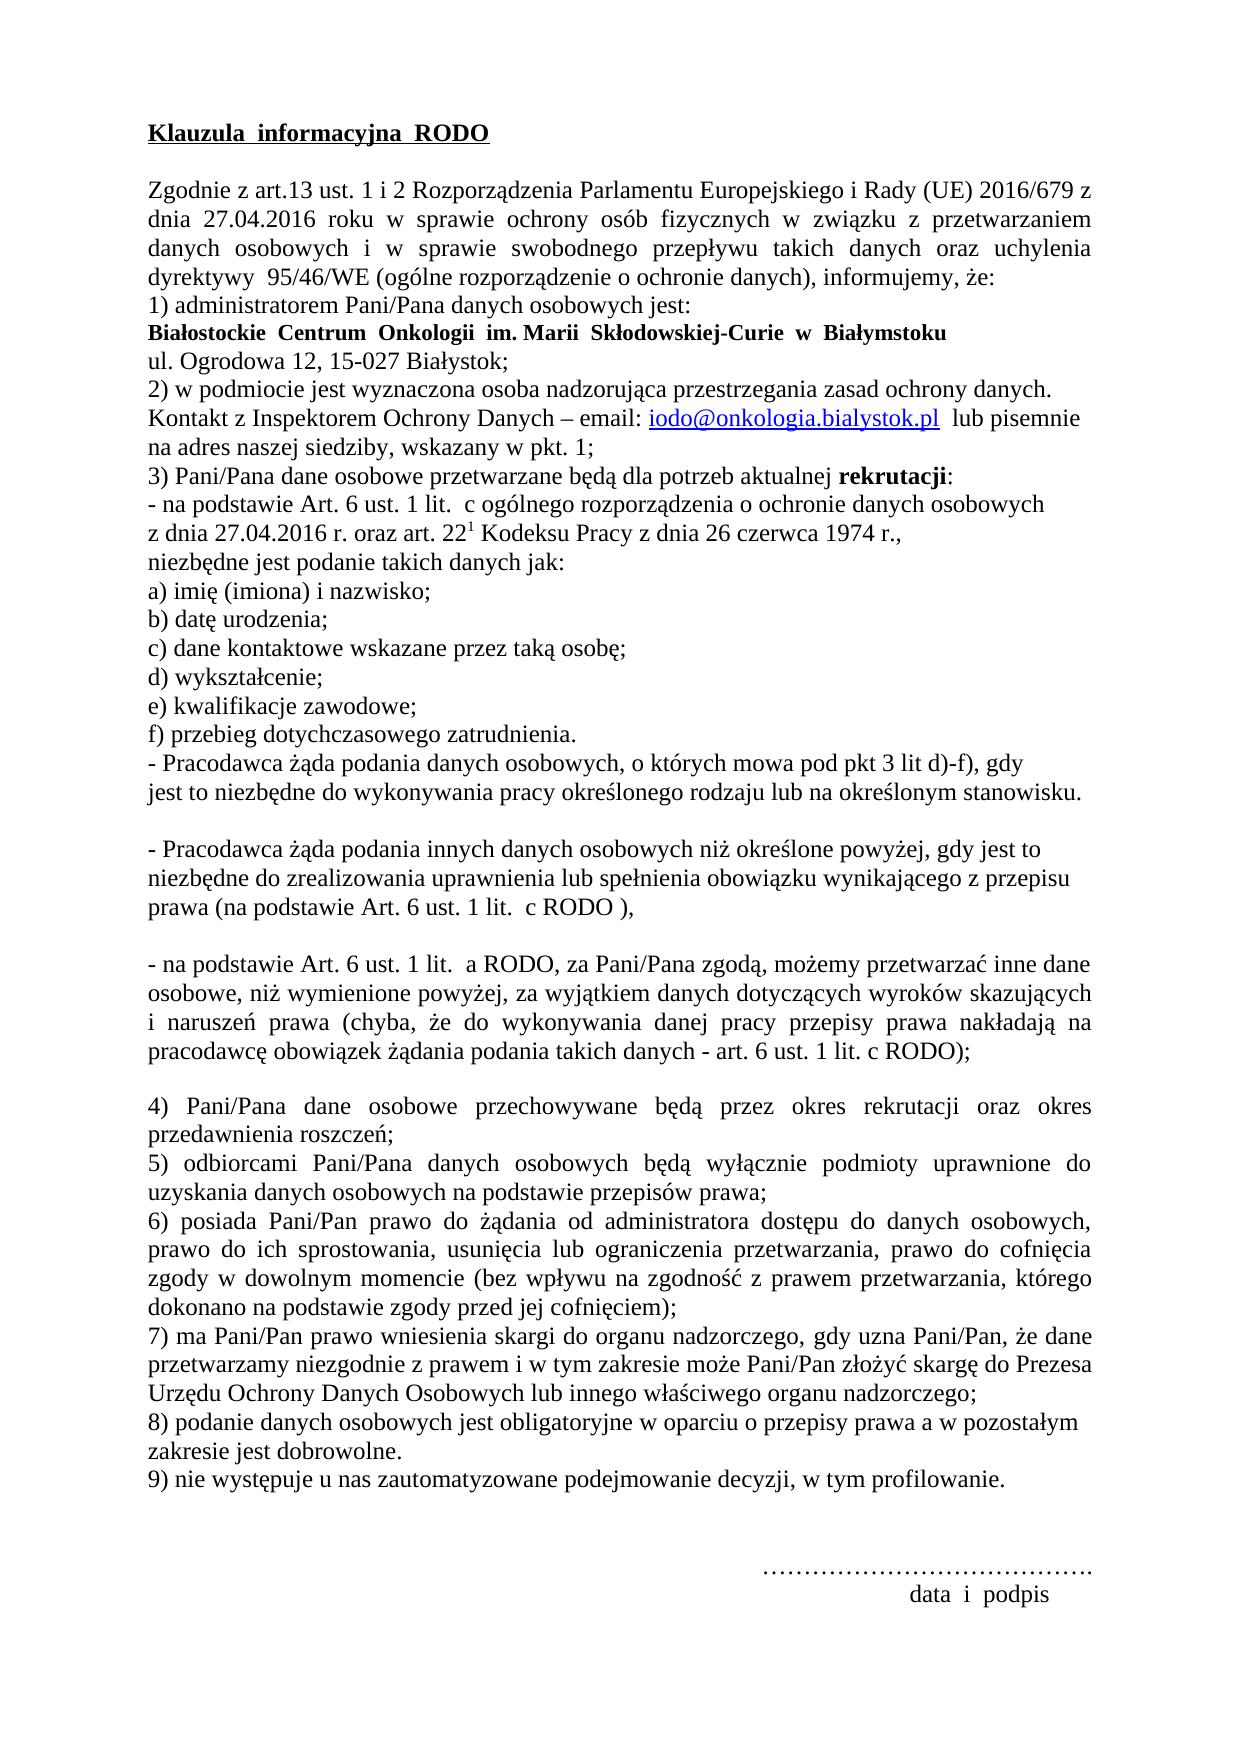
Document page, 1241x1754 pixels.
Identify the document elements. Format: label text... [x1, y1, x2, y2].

text Białostockie Centrum Onkologii im. Marii Skłodowskiej-Curie w Białymstoku ul. Ogrodowa 12, 15-027 Białystok; [148, 319, 1092, 374]
text a) imię (imiona) i nazwisko; [148, 576, 1092, 604]
text d) wykształcenie; [148, 662, 1092, 691]
text Kontakt z Inspektorem Ochrony Danych – email: iodo@onkologia.bialystok.pl lub pisemnie na adres naszej siedziby, wskazany w pkt. 1; [148, 403, 1092, 461]
text z dnia 27.04.2016 r. oraz art. 221 Kodeksu Pracy z dnia 26 czerwca 1974 r., [148, 518, 1092, 547]
text c) dane kontaktowe wskazane przez taką osobę; [148, 633, 1092, 662]
text 1) administratorem Pani/Pana danych osobowych jest: [148, 291, 1092, 319]
text 5) odbiorcami Pani/Pana danych osobowych będą wyłącznie podmioty uprawnione do uzyskania danych osobowych na podstawie przepisów prawa; [148, 1148, 1092, 1206]
text b) datę urodzenia; [148, 604, 1092, 633]
text jest to niezbędne do wykonywania pracy określonego rodzaju lub na określonym stanowisku. [148, 777, 1092, 806]
text Klauzula informacyjna RODO [148, 118, 1092, 147]
text - na podstawie Art. 6 ust. 1 lit. a RODO, za Pani/Pana zgodą, możemy przetwarzać inne dane osobowe, niż wymienione powyżej, za wyjątkiem danych dotyczących wyroków skazujących i naruszeń prawa (chyba, że do wykonywania danej pracy przepisy prawa nakładają na pracodawcę obowiązek żądania podania takich danych - art. 6 ust. 1 lit. c RODO); [148, 949, 1092, 1064]
text 2) w podmiocie jest wyznaczona osoba nadzorująca przestrzegania zasad ochrony danych. [148, 374, 1092, 403]
text - Pracodawca żąda podania innych danych osobowych niż określone powyżej, gdy jest to niezbędne do zrealizowania uprawnienia lub spełnienia obowiązku wynikającego z przepisu prawa (na podstawie Art. 6 ust. 1 lit. c RODO ), [148, 834, 1092, 921]
text 6) posiada Pani/Pan prawo do żądania od administratora dostępu do danych osobowych, prawo do ich sprostowania, usunięcia lub ograniczenia przetwarzania, prawo do cofnięcia zgody w dowolnym momencie (bez wpływu na zgodność z prawem przetwarzania, którego dokonano na podstawie zgody przed jej cofnięciem); [148, 1206, 1092, 1321]
text - Pracodawca żąda podania danych osobowych, o których mowa pod pkt 3 lit d)-f), gdy [148, 748, 1092, 777]
text 9) nie występuje u nas zautomatyzowane podejmowanie decyzji, w tym profilowanie. [148, 1464, 1092, 1493]
text data i podpis [148, 1579, 1092, 1608]
text - na podstawie Art. 6 ust. 1 lit. c ogólnego rozporządzenia o ochronie danych osobowych [148, 489, 1092, 518]
text e) kwalifikacje zawodowe; [148, 691, 1092, 719]
text 3) Pani/Pana dane osobowe przetwarzane będą dla potrzeb aktualnej rekrutacji: [148, 461, 1092, 489]
subtitle niezbędne jest podanie takich danych jak: [148, 547, 1092, 576]
text f) przebieg dotychczasowego zatrudnienia. [148, 719, 1092, 748]
text 4) Pani/Pana dane osobowe przechowywane będą przez okres rekrutacji oraz okres przedawnienia roszczeń; [148, 1091, 1092, 1148]
text 8) podanie danych osobowych jest obligatoryjne w oparciu o przepisy prawa a w pozostałym zakresie jest dobrowolne. [148, 1407, 1092, 1464]
text 7) ma Pani/Pan prawo wniesienia skargi do organu nadzorczego, gdy uzna Pani/Pan, że dane przetwarzamy niezgodnie z prawem i w tym zakresie może Pani/Pan złożyć skargę do Prezesa Urzędu Ochrony Danych Osobowych lub innego właściwego organu nadzorczego; [148, 1321, 1092, 1407]
text Zgodnie z art.13 ust. 1 i 2 Rozporządzenia Parlamentu Europejskiego i Rady (UE) 2016/679 z dnia 27.04.2016 roku w sprawie ochrony osób fizycznych w związku z przetwarzaniem danych osobowych i w sprawie swobodnego przepływu takich danych oraz uchylenia dyrektywy 95/46/WE (ogólne rozporządzenie o ochronie danych), informujemy, że: [148, 176, 1092, 291]
text …………………………………. [148, 1551, 1092, 1579]
